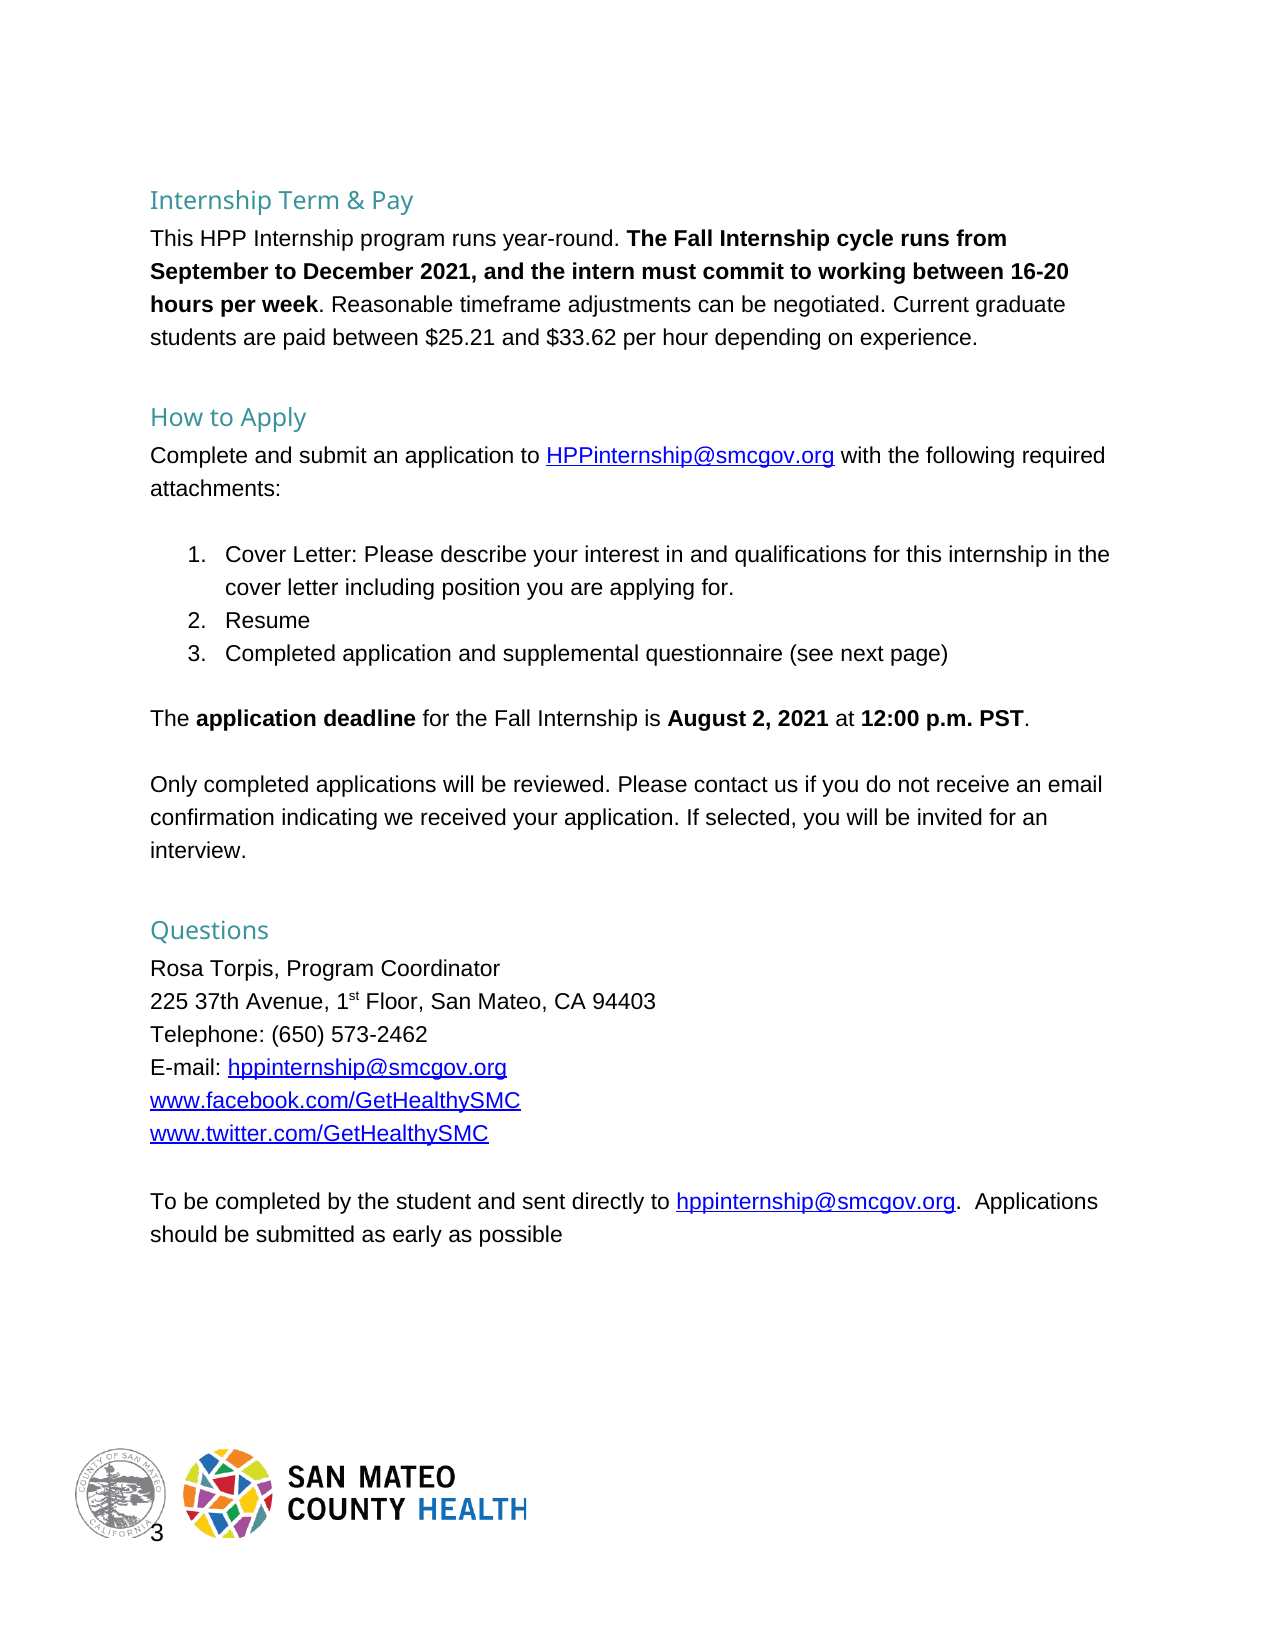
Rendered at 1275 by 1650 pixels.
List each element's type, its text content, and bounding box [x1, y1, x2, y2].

text www.facebook.com/GetHealthySMC [150, 1087, 1125, 1113]
text How to Apply [150, 399, 1125, 434]
text This HPP Internship program runs year-round. The Fall Internship cycle runs from September to December 2021, and the intern must commit to working between 16-20 hours per week. Reasonable timeframe adjustments can be negotiated. Current graduate students are paid between $25.21 and $33.62 per hour depending on experience. [150, 225, 1125, 351]
list Resume [187, 607, 1125, 633]
text Internship Term & Pay [150, 183, 1125, 217]
text The application deadline for the Fall Internship is August 2, 2021 at 12:00 p.m. PST. [150, 705, 1125, 732]
text www.twitter.com/GetHealthySMC [150, 1119, 1125, 1146]
text E-mail: hppinternship@smcgov.org [150, 1054, 1125, 1080]
text Complete and submit an application to HPPinternship@smcgov.org with the following required attachments: [150, 442, 1125, 501]
text Rosa Torpis, Program Coordinator [150, 955, 1125, 981]
text Telephone: (650) 573-2462 [150, 1021, 1125, 1047]
list Completed application and supplemental questionnaire (see next page) [187, 639, 1125, 666]
list Cover Letter: Please describe your interest in and qualifications for this internship in the cover letter including position you are applying for. [187, 541, 1125, 600]
text Questions [150, 912, 1125, 947]
text To be completed by the student and sent directly to hppinternship@smcgov.org. Applications should be submitted as early as possible [150, 1188, 1125, 1247]
text 225 37th Avenue, 1st Floor, San Mateo, CA 94403 [150, 988, 1125, 1014]
text Only completed applications will be reviewed. Please contact us if you do not receive an email confirmation indicating we received your application. If selected, you will be invited for an interview. [150, 771, 1125, 863]
